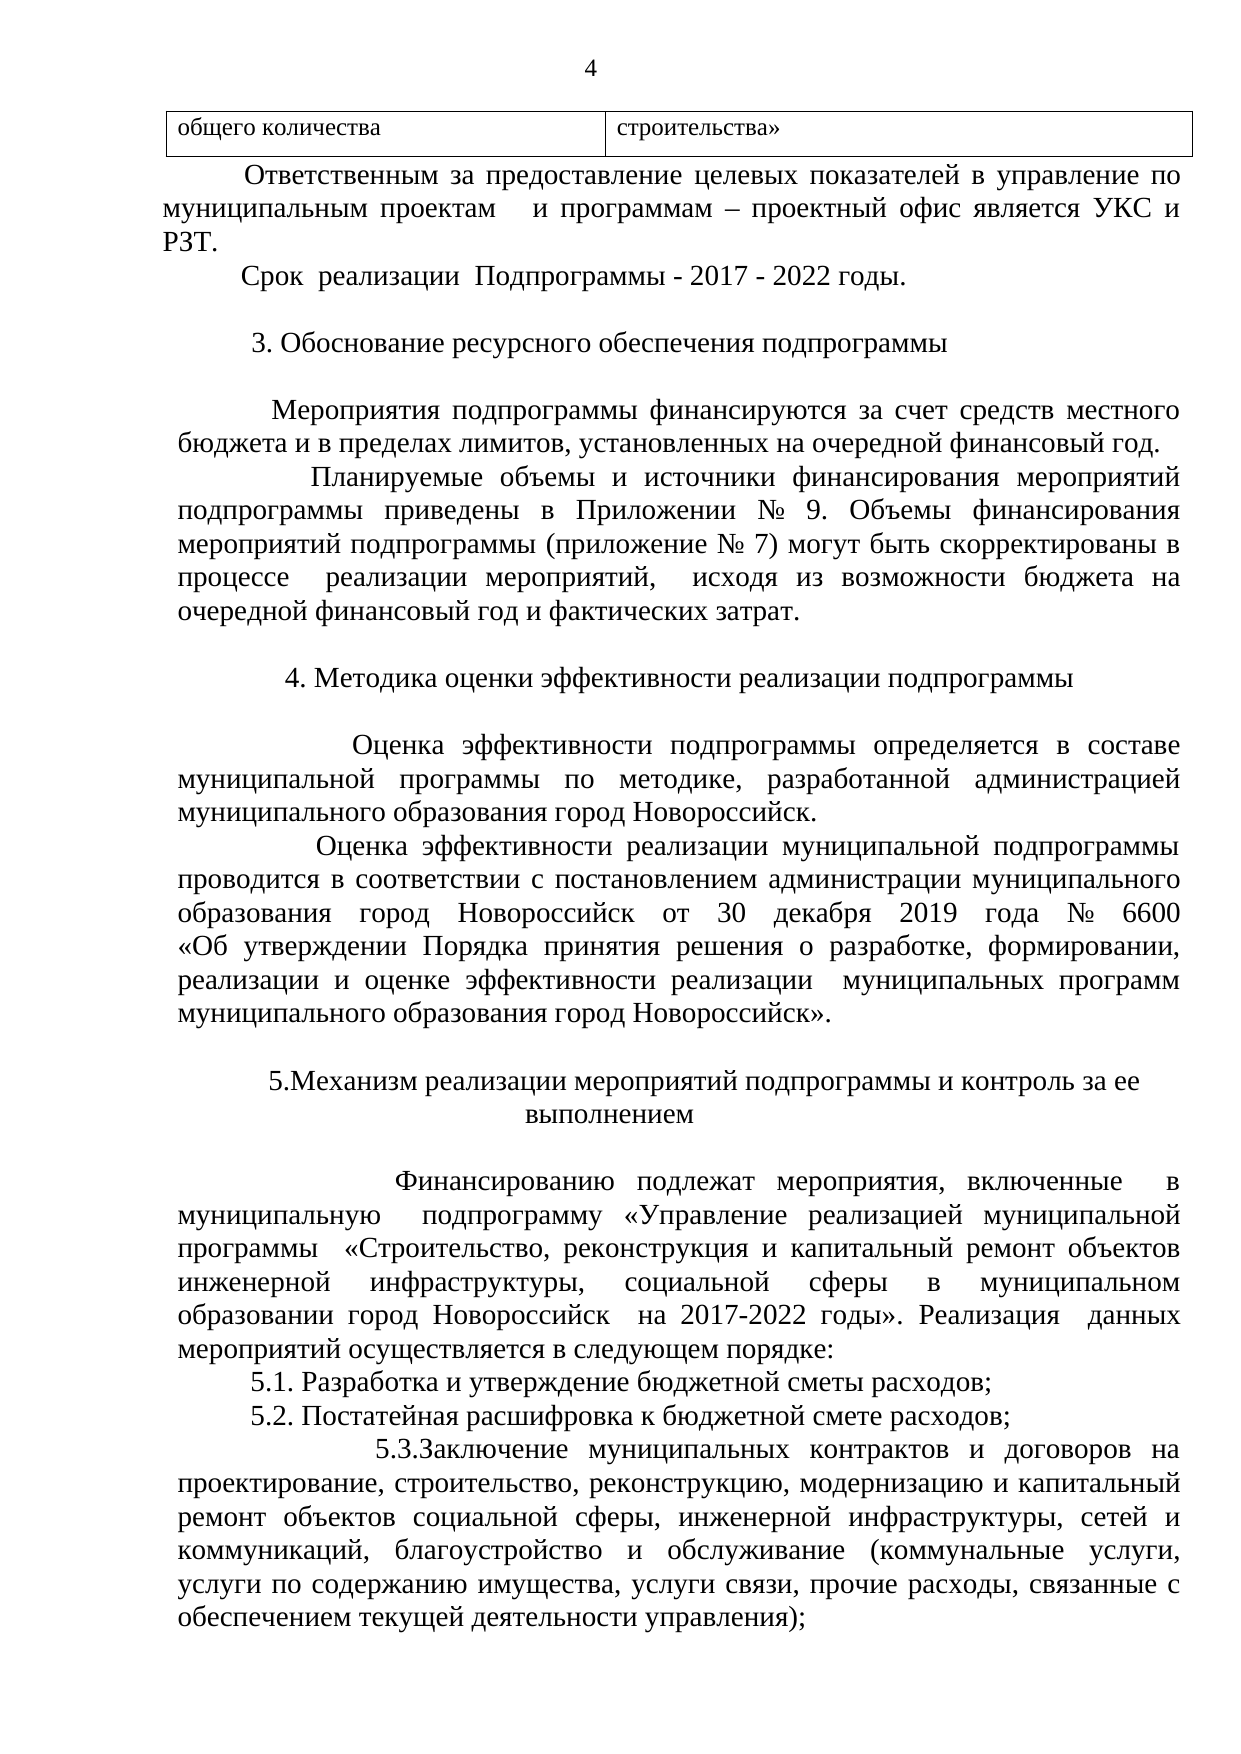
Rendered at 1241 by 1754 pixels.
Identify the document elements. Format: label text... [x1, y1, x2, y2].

text Мероприятия подпрограммы финансируются за счет средств местного бюджета и в пределах лимитов, установленных на очередной финансовый год. [177, 392, 1181, 459]
text 5.3.Заключение муниципальных контрактов и договоров на проектирование, строительство, реконструкцию, модернизацию и капитальный ремонт объектов социальной сферы, инженерной инфраструктуры, сетей и коммуникаций, благоустройство и обслуживание (коммунальные услуги, услуги по содержанию имущества, услуги связи, прочие расходы, связанные с обеспечением текущей деятельности управления); [177, 1432, 1181, 1633]
text Ответственным за предоставление целевых показателей в управление по муниципальным проектам и программам – проектный офис является УКС и РЗТ. [162, 157, 1181, 258]
text Оценка эффективности реализации муниципальной подпрограммы проводится в соответствии с постановлением администрации муниципального образования город Новороссийск от 30 декабря 2019 года № 6600 «Об утверждении Порядка принятия решения о разработке, формировании, реализации и оценке эффективности реализации муниципальных программ муниципального образования город Новороссийск». [177, 828, 1181, 1029]
text Планируемые объемы и источники финансирования мероприятий подпрограммы приведены в Приложении № 9. Объемы финансирования мероприятий подпрограммы (приложение № 7) могут быть скорректированы в процессе реализации мероприятий, исходя из возможности бюджета на очередной финансовый год и фактических затрат. [177, 459, 1181, 627]
text 5.Механизм реализации мероприятий подпрограммы и контроль за ее выполнением [37, 1063, 1181, 1130]
text 5.2. Постатейная расшифровка к бюджетной смете расходов; [177, 1398, 1181, 1432]
text 4. Методика оценки эффективности реализации подпрограммы [177, 660, 1181, 694]
text 5.1. Разработка и утверждение бюджетной сметы расходов; [177, 1364, 1181, 1398]
text 3. Обоснование ресурсного обеспечения подпрограммы [177, 325, 1181, 358]
text Финансированию подлежат мероприятия, включенные в муниципальную подпрограмму «Управление реализацией муниципальной программы «Строительство, реконструкция и капитальный ремонт объектов инженерной инфраструктуры, социальной сферы в муниципальном образовании город Новороссийск на 2017-2022 годы». Реализация данных мероприятий осуществляется в следующем порядке: [177, 1163, 1181, 1364]
text Оценка эффективности подпрограммы определяется в составе муниципальной программы по методике, разработанной администрацией муниципального образования город Новороссийск. [177, 727, 1181, 828]
text Срок реализации Подпрограммы - 2017 - 2022 годы. [0, 258, 1181, 291]
